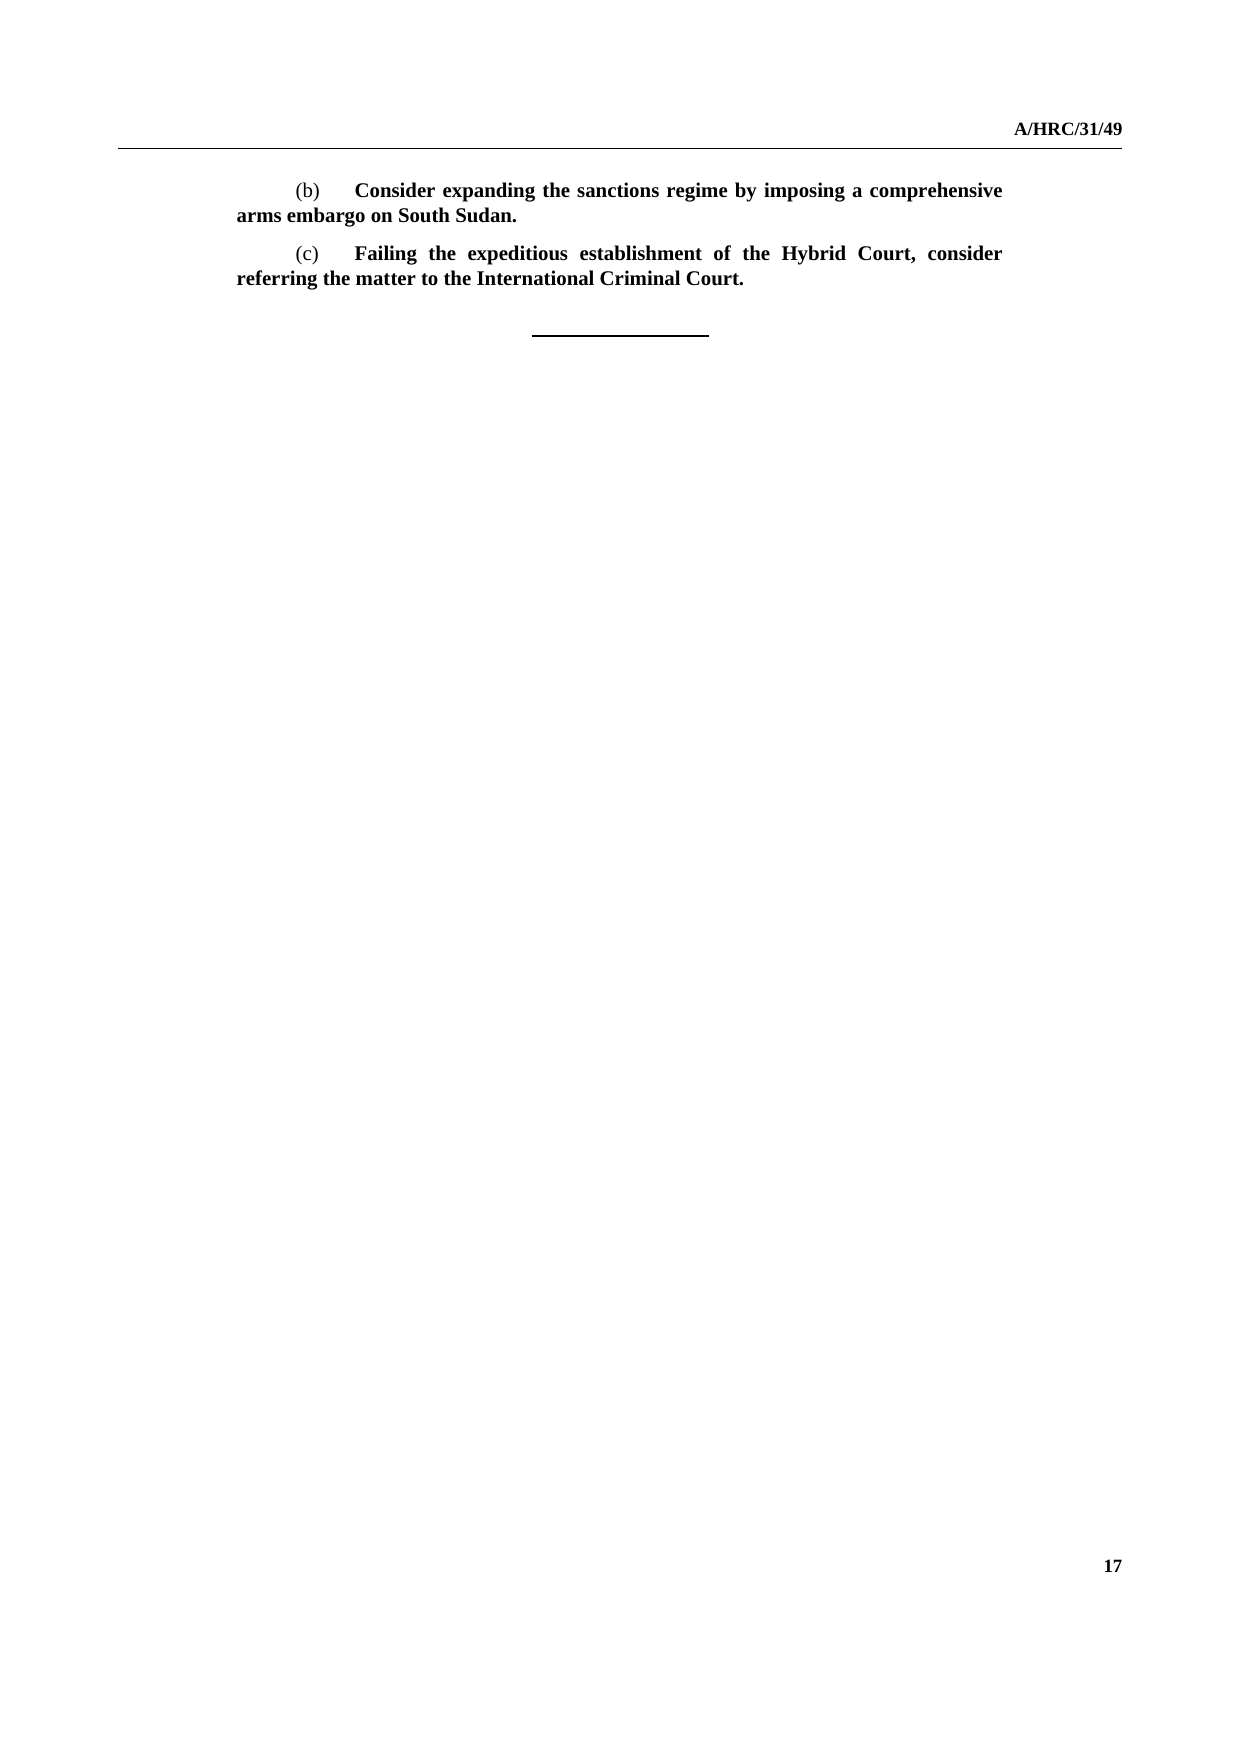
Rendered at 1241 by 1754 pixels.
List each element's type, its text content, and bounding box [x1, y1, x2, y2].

text (b) Consider expanding the sanctions regime by imposing a comprehensive arms embargo on South Sudan. [236, 177, 1004, 227]
text (c) Failing the expeditious establishment of the Hybrid Court, consider referring the matter to the International Criminal Court. [236, 240, 1004, 290]
